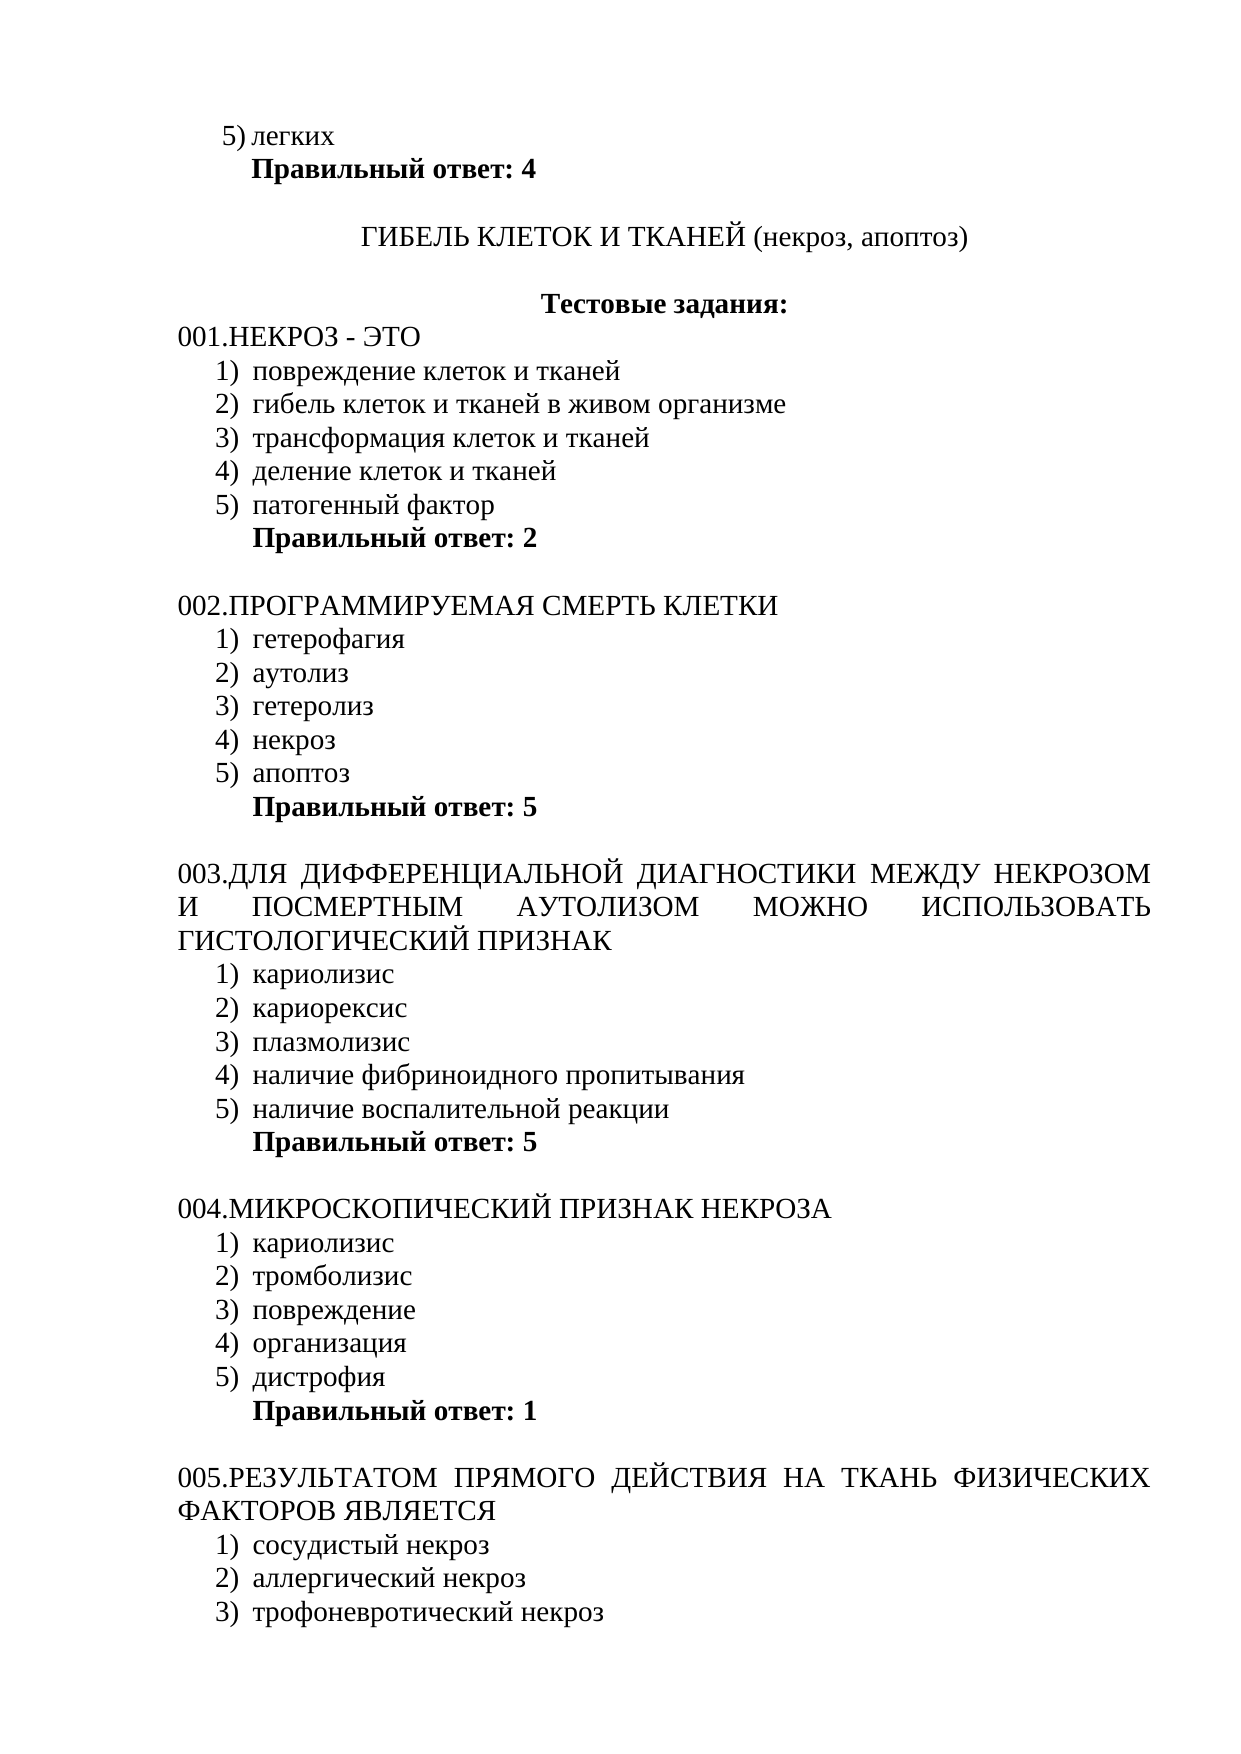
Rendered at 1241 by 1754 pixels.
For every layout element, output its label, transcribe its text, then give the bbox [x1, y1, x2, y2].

list деление клеток и тканей [215, 453, 1152, 487]
list трансформация клеток и тканей [215, 420, 1152, 453]
text 005.РЕЗУЛЬТАТОМ ПРЯМОГО ДЕЙСТВИЯ НА ТКАНЬ ФИЗИЧЕСКИХ ФАКТОРОВ ЯВЛЯЕТСЯ [177, 1460, 1152, 1527]
list дистрофия [215, 1359, 1152, 1393]
text Правильный ответ: 5 [252, 1124, 1152, 1158]
list трофоневротический некроз [215, 1594, 1152, 1627]
text 001.НЕКРОЗ - ЭТО [177, 319, 1152, 353]
text Правильный ответ: 1 [252, 1393, 1152, 1426]
list кариолизис [215, 1225, 1152, 1258]
list гибель клеток и тканей в живом организме [215, 386, 1152, 420]
list наличие фибриноидного пропитывания [215, 1057, 1152, 1091]
list сосудистый некроз [215, 1527, 1152, 1560]
list кариолизис [215, 957, 1152, 990]
list организация [215, 1326, 1152, 1359]
list патогенный фактор [215, 487, 1152, 521]
text 002.ПРОГРАММИРУЕМАЯ СМЕРТЬ КЛЕТКИ [177, 588, 1152, 621]
list апоптоз [215, 755, 1152, 789]
text 004.МИКРОСКОПИЧЕСКИЙ ПРИЗНАК НЕКРОЗА [177, 1191, 1152, 1225]
list аллергический некроз [215, 1560, 1152, 1594]
text Тестовые задания: [177, 286, 1152, 319]
list наличие воспалительной реакции [215, 1091, 1152, 1124]
text 003.ДЛЯ ДИФФЕРЕНЦИАЛЬНОЙ ДИАГНОСТИКИ МЕЖДУ НЕКРОЗОМ И ПОСМЕРТНЫМ АУТОЛИЗОМ МОЖНО ИСПОЛЬЗОВАТЬ ГИСТОЛОГИЧЕСКИЙ ПРИЗНАК [177, 856, 1152, 957]
list аутолиз [215, 655, 1152, 688]
list легких [222, 118, 1152, 152]
list кариорексис [215, 990, 1152, 1024]
list гетерофагия [215, 621, 1152, 655]
list гетеролиз [215, 688, 1152, 722]
text Правильный ответ: 4 [251, 152, 1152, 185]
list тромболизис [215, 1258, 1152, 1292]
list повреждение клеток и тканей [215, 353, 1152, 386]
text Правильный ответ: 2 [252, 521, 1152, 554]
list некроз [215, 722, 1152, 755]
text Правильный ответ: 5 [252, 789, 1152, 822]
list плазмолизис [215, 1024, 1152, 1057]
list повреждение [215, 1292, 1152, 1326]
text ГИБЕЛЬ КЛЕТОК И ТКАНЕЙ (некроз, апоптоз) [177, 219, 1152, 252]
